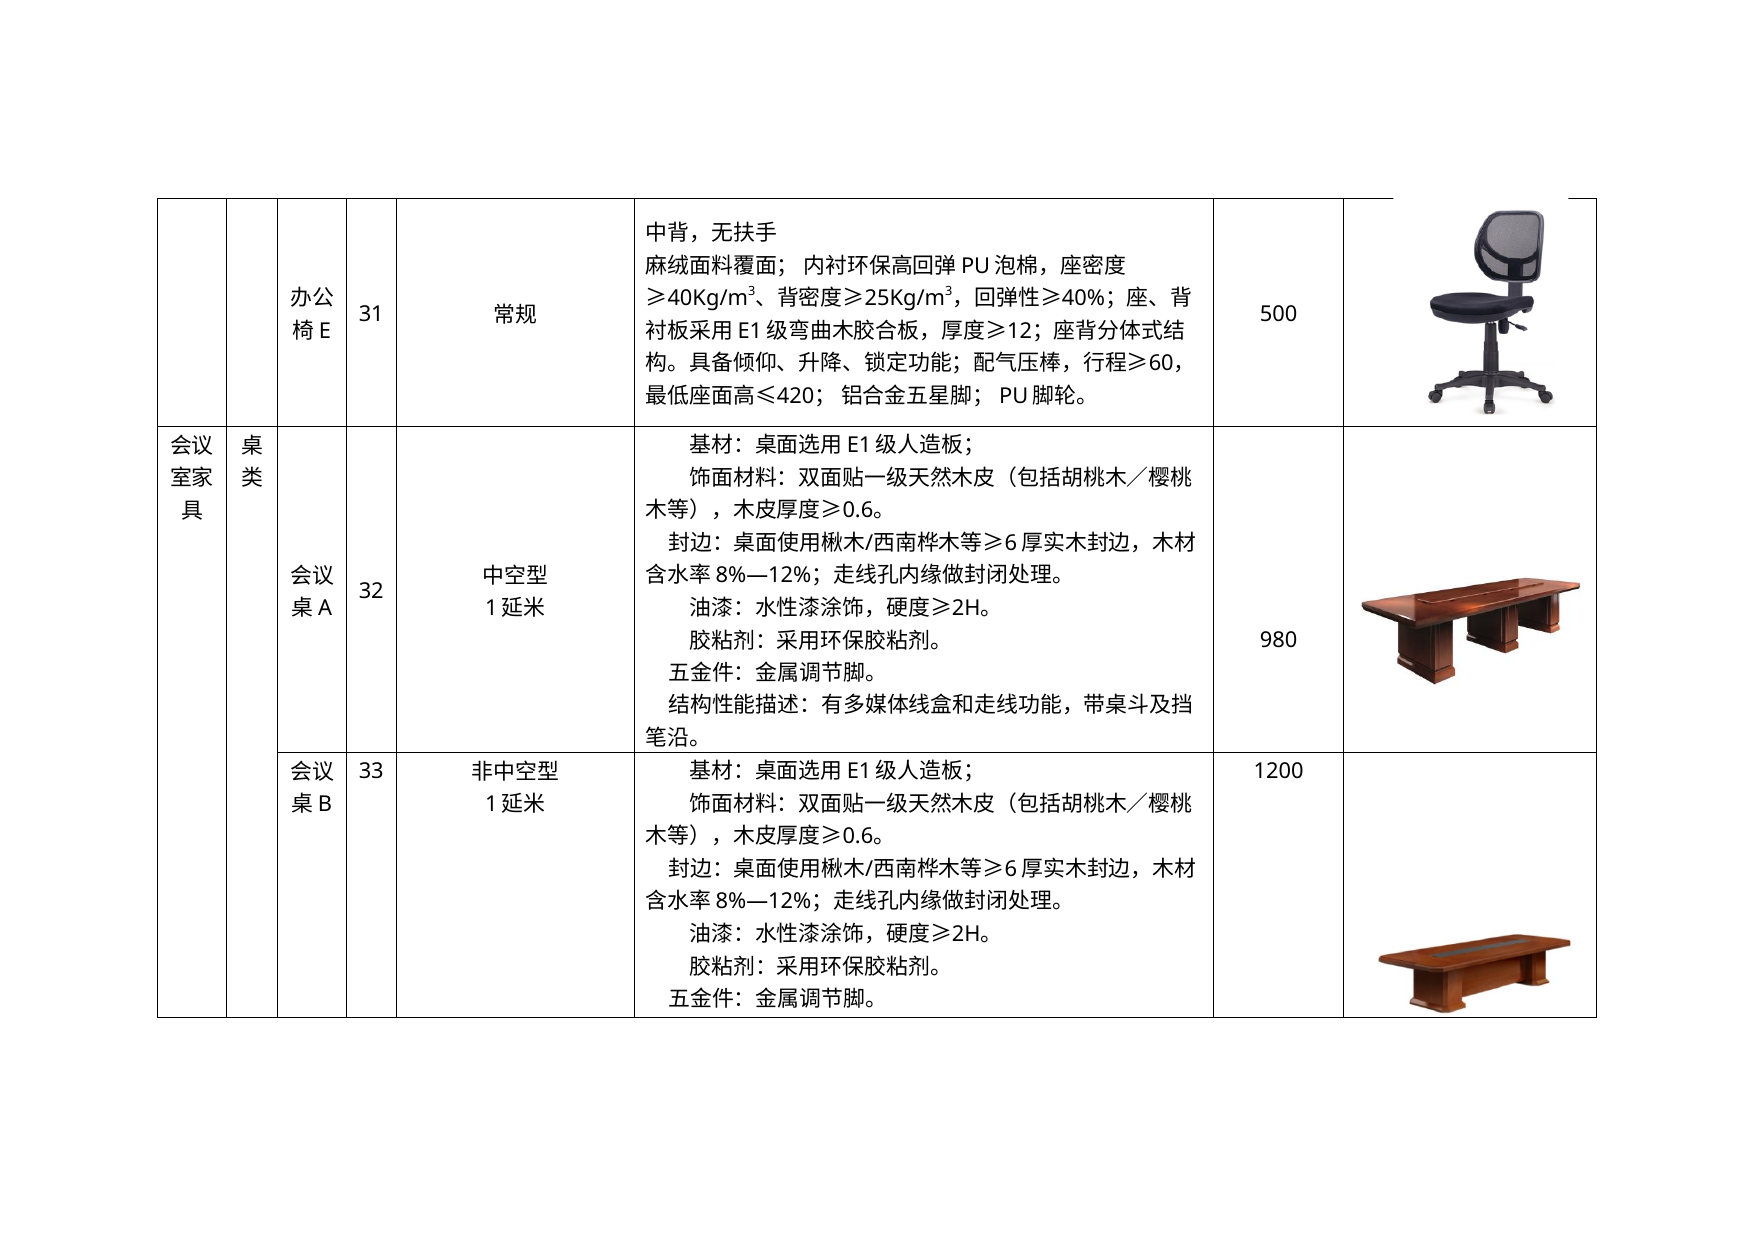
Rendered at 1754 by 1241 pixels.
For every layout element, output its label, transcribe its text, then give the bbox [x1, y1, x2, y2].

table_cell [1344, 427, 1596, 752]
table_cell 中背，无扶手 麻绒面料覆面； 内衬环保高回弹PU泡棉，座密度≥40Kg/m3、背密度≥25Kg/m3，回弹性≥40%；座、背衬板采用E1级弯曲木胶合板，厚度≥12；座背分体式结构。具备倾仰、升降、锁定功能；配气压棒，行程≥60，最低座面高≤420； 铝合金五星脚； PU脚轮。 [635, 199, 1213, 426]
table_cell 980 [1214, 427, 1343, 752]
table_cell 1200 [1214, 753, 1343, 1017]
table_cell 常规 [397, 199, 634, 426]
table_cell 基材：桌面选用E1级人造板； 饰面材料：双面贴一级天然木皮（包括胡桃木／樱桃木等），木皮厚度≥0.6。 封边：桌面使用楸木/西南桦木等≥6厚实木封边，木材含水率8%—12%；走线孔内缘做封闭处理。 油漆：水性漆涂饰，硬度≥2H。 胶粘剂：采用环保胶粘剂。 五金件：金属调节脚。 结构性能描述：有多媒体线盒和走线功能，带桌斗及挡笔沿。 [635, 427, 1213, 752]
table_cell 办公椅E [278, 199, 346, 426]
table_cell 会议桌A [278, 427, 346, 752]
table_cell 32 [347, 427, 396, 752]
table_cell 桌类 [227, 427, 277, 1017]
table_cell [1344, 199, 1596, 426]
table_cell 中空型 1延米 [397, 427, 634, 752]
table_cell 会议桌B [278, 753, 346, 1017]
table_cell 非中空型 1延米 [397, 753, 634, 1017]
picture [1373, 927, 1575, 1018]
table_cell 33 [347, 753, 396, 1017]
picture [1393, 198, 1569, 424]
table_cell [1344, 753, 1596, 1017]
table_cell 500 [1214, 199, 1343, 426]
picture [1354, 557, 1588, 695]
table_cell 31 [347, 199, 396, 426]
table_cell 基材：桌面选用E1级人造板； 饰面材料：双面贴一级天然木皮（包括胡桃木／樱桃木等），木皮厚度≥0.6。 封边：桌面使用楸木/西南桦木等≥6厚实木封边，木材含水率8%—12%；走线孔内缘做封闭处理。 油漆：水性漆涂饰，硬度≥2H。 胶粘剂：采用环保胶粘剂。 五金件：金属调节脚。 结构性能描述：有多媒体线盒和走线功能，带桌斗。 [635, 753, 1213, 1017]
table_cell 会议室家具 [158, 427, 226, 1017]
